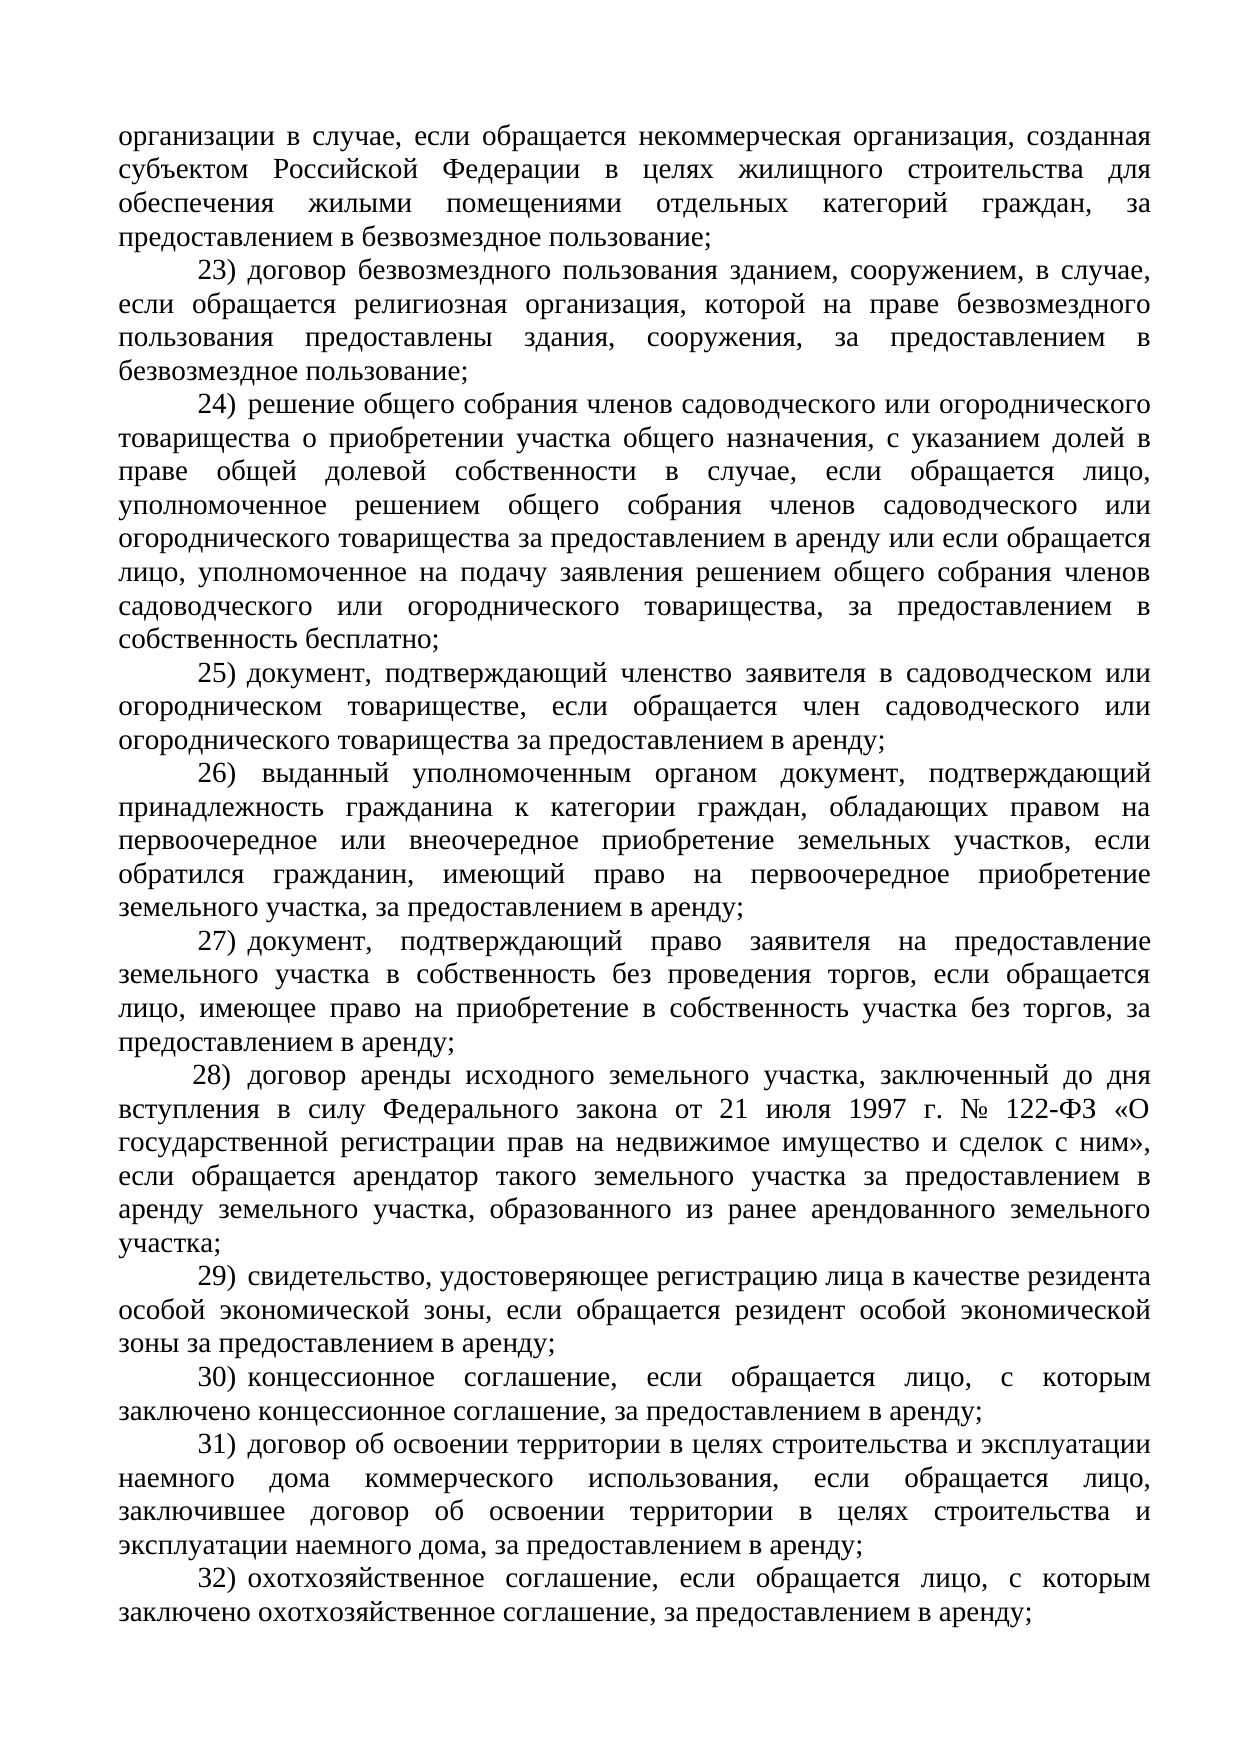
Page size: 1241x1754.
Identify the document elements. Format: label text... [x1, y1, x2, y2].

list договор безвозмездного пользования зданием, сооружением, в случае, если обращается религиозная организация, которой на праве безвозмездного пользования предоставлены здания, сооружения, за предоставлением в безвозмездное пользование; [118, 252, 1152, 386]
list концессионное соглашение, если обращается лицо, с которым заключено концессионное соглашение, за предоставлением в аренду; [118, 1359, 1152, 1426]
list договор об освоении территории в целях строительства и эксплуатации наемного дома коммерческого использования, если обращается лицо, заключившее договор об освоении территории в целях строительства и эксплуатации наемного дома, за предоставлением в аренду; [118, 1426, 1152, 1560]
list свидетельство, удостоверяющее регистрацию лица в качестве резидента особой экономической зоны, если обращается резидент особой экономической зоны за предоставлением в аренду; [118, 1258, 1152, 1359]
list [118, 118, 1152, 252]
list договор аренды исходного земельного участка, заключенный до дня вступления в силу Федерального закона от 21 июля 1997 г. № 122-ФЗ «О государственной регистрации прав на недвижимое имущество и сделок с ним», если обращается арендатор такого земельного участка за предоставлением в аренду земельного участка, образованного из ранее арендованного земельного участка; [118, 1057, 1152, 1258]
list охотхозяйственное соглашение, если обращается лицо, с которым заключено охотхозяйственное соглашение, за предоставлением в аренду; [118, 1560, 1152, 1627]
list выданный уполномоченным органом документ, подтверждающий принадлежность гражданина к категории граждан, обладающих правом на первоочередное или внеочередное приобретение земельных участков, если обратился гражданин, имеющий право на первоочередное приобретение земельного участка, за предоставлением в аренду; [118, 755, 1152, 923]
list документ, подтверждающий членство заявителя в садоводческом или огородническом товариществе, если обращается член садоводческого или огороднического товарищества за предоставлением в аренду; [118, 655, 1152, 755]
list документ, подтверждающий право заявителя на предоставление земельного участка в собственность без проведения торгов, если обращается лицо, имеющее право на приобретение в собственность участка без торгов, за предоставлением в аренду; [118, 923, 1152, 1057]
list решение общего собрания членов садоводческого или огороднического товарищества о приобретении участка общего назначения, с указанием долей в праве общей долевой собственности в случае, если обращается лицо, уполномоченное решением общего собрания членов садоводческого или огороднического товарищества за предоставлением в аренду или если обращается лицо, уполномоченное на подачу заявления решением общего собрания членов садоводческого или огороднического товарищества, за предоставлением в собственность бесплатно; [118, 386, 1152, 655]
